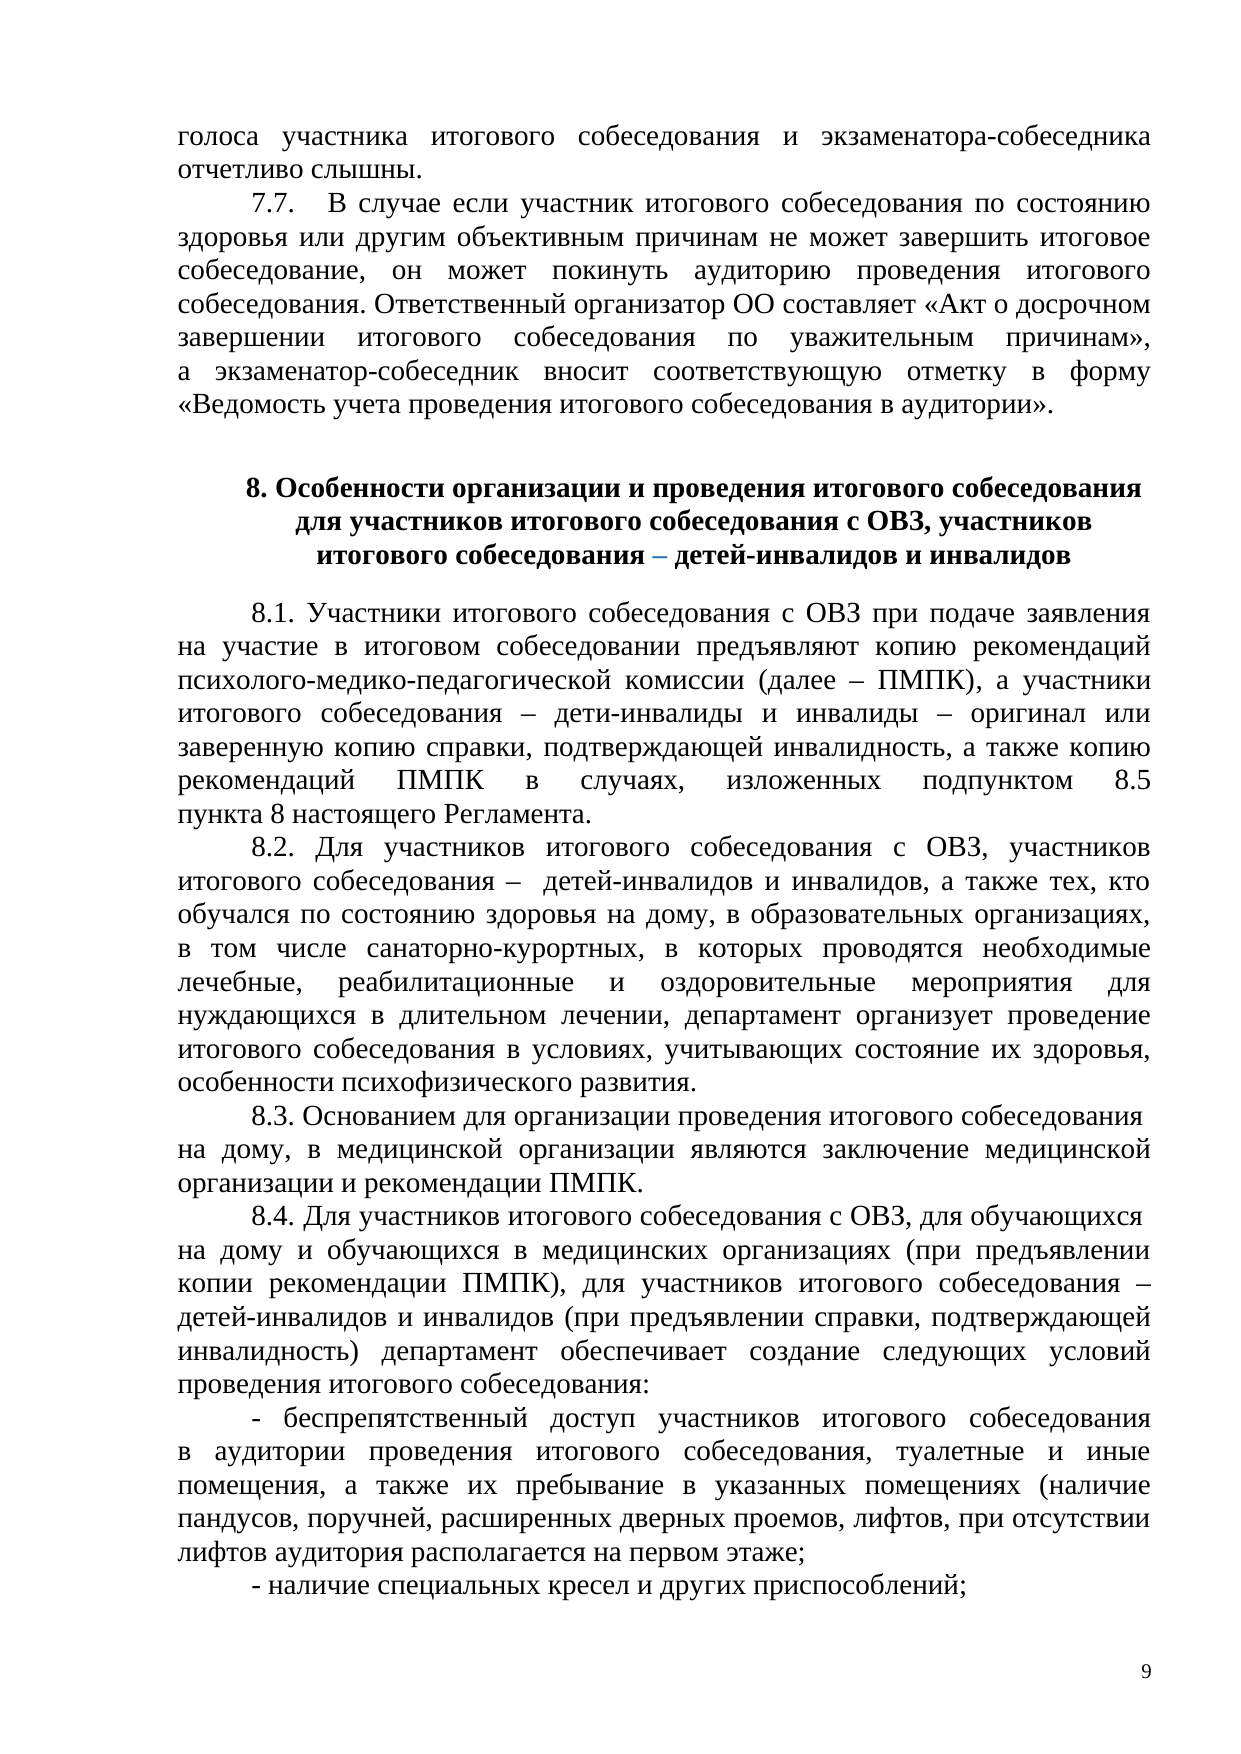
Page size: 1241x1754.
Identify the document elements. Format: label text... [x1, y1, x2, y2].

subtitle 8. Особенности организации и проведения итогового собеседования для участников итогового собеседования с ОВЗ, участников итогового собеседования – детей-инвалидов и инвалидов [236, 470, 1152, 571]
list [177, 118, 1152, 185]
text 8.3. Основанием для организации проведения итогового собеседования на дому, в медицинской организации являются заключение медицинской организации и рекомендации ПМПК. [177, 1098, 1152, 1198]
list В случае если участник итогового собеседования по состоянию здоровья или другим объективным причинам не может завершить итоговое собеседование, он может покинуть аудиторию проведения итогового собеседования. Ответственный организатор ОО составляет «Акт о досрочном завершении итогового собеседования по уважительным причинам», а экзаменатор-собеседник вносит соответствующую отметку в форму «Ведомость учета проведения итогового собеседования в аудитории». [177, 185, 1152, 420]
text - наличие специальных кресел и других приспособлений; [177, 1567, 1152, 1601]
text 8.1. Участники итогового собеседования с ОВЗ при подаче заявления на участие в итоговом собеседовании предъявляют копию рекомендаций психолого-медико-педагогической комиссии (далее – ПМПК), а участники итогового собеседования – дети-инвалиды и инвалиды – оригинал или заверенную копию справки, подтверждающей инвалидность, а также копию рекомендаций ПМПК в случаях, изложенных подпунктом 8.5 пункта 8 настоящего Регламента. [177, 595, 1152, 829]
text - беспрепятственный доступ участников итогового собеседования в аудитории проведения итогового собеседования, туалетные и иные помещения, а также их пребывание в указанных помещениях (наличие пандусов, поручней, расширенных дверных проемов, лифтов, при отсутствии лифтов аудитория располагается на первом этаже; [177, 1400, 1152, 1567]
list Для участников итогового собеседования с ОВЗ, для обучающихся на дому и обучающихся в медицинских организациях (при предъявлении копии рекомендации ПМПК), для участников итогового собеседования – детей-инвалидов и инвалидов (при предъявлении справки, подтверждающей инвалидность) департамент обеспечивает создание следующих условий проведения итогового собеседования: [177, 1198, 1152, 1400]
text 8.2. Для участников итогового собеседования с ОВЗ, участников итогового собеседования – детей-инвалидов и инвалидов, а также тех, кто обучался по состоянию здоровья на дому, в образовательных организациях, в том числе санаторно-курортных, в которых проводятся необходимые лечебные, реабилитационные и оздоровительные мероприятия для нуждающихся в длительном лечении, департамент организует проведение итогового собеседования в условиях, учитывающих состояние их здоровья, особенности психофизического развития. [177, 829, 1152, 1098]
